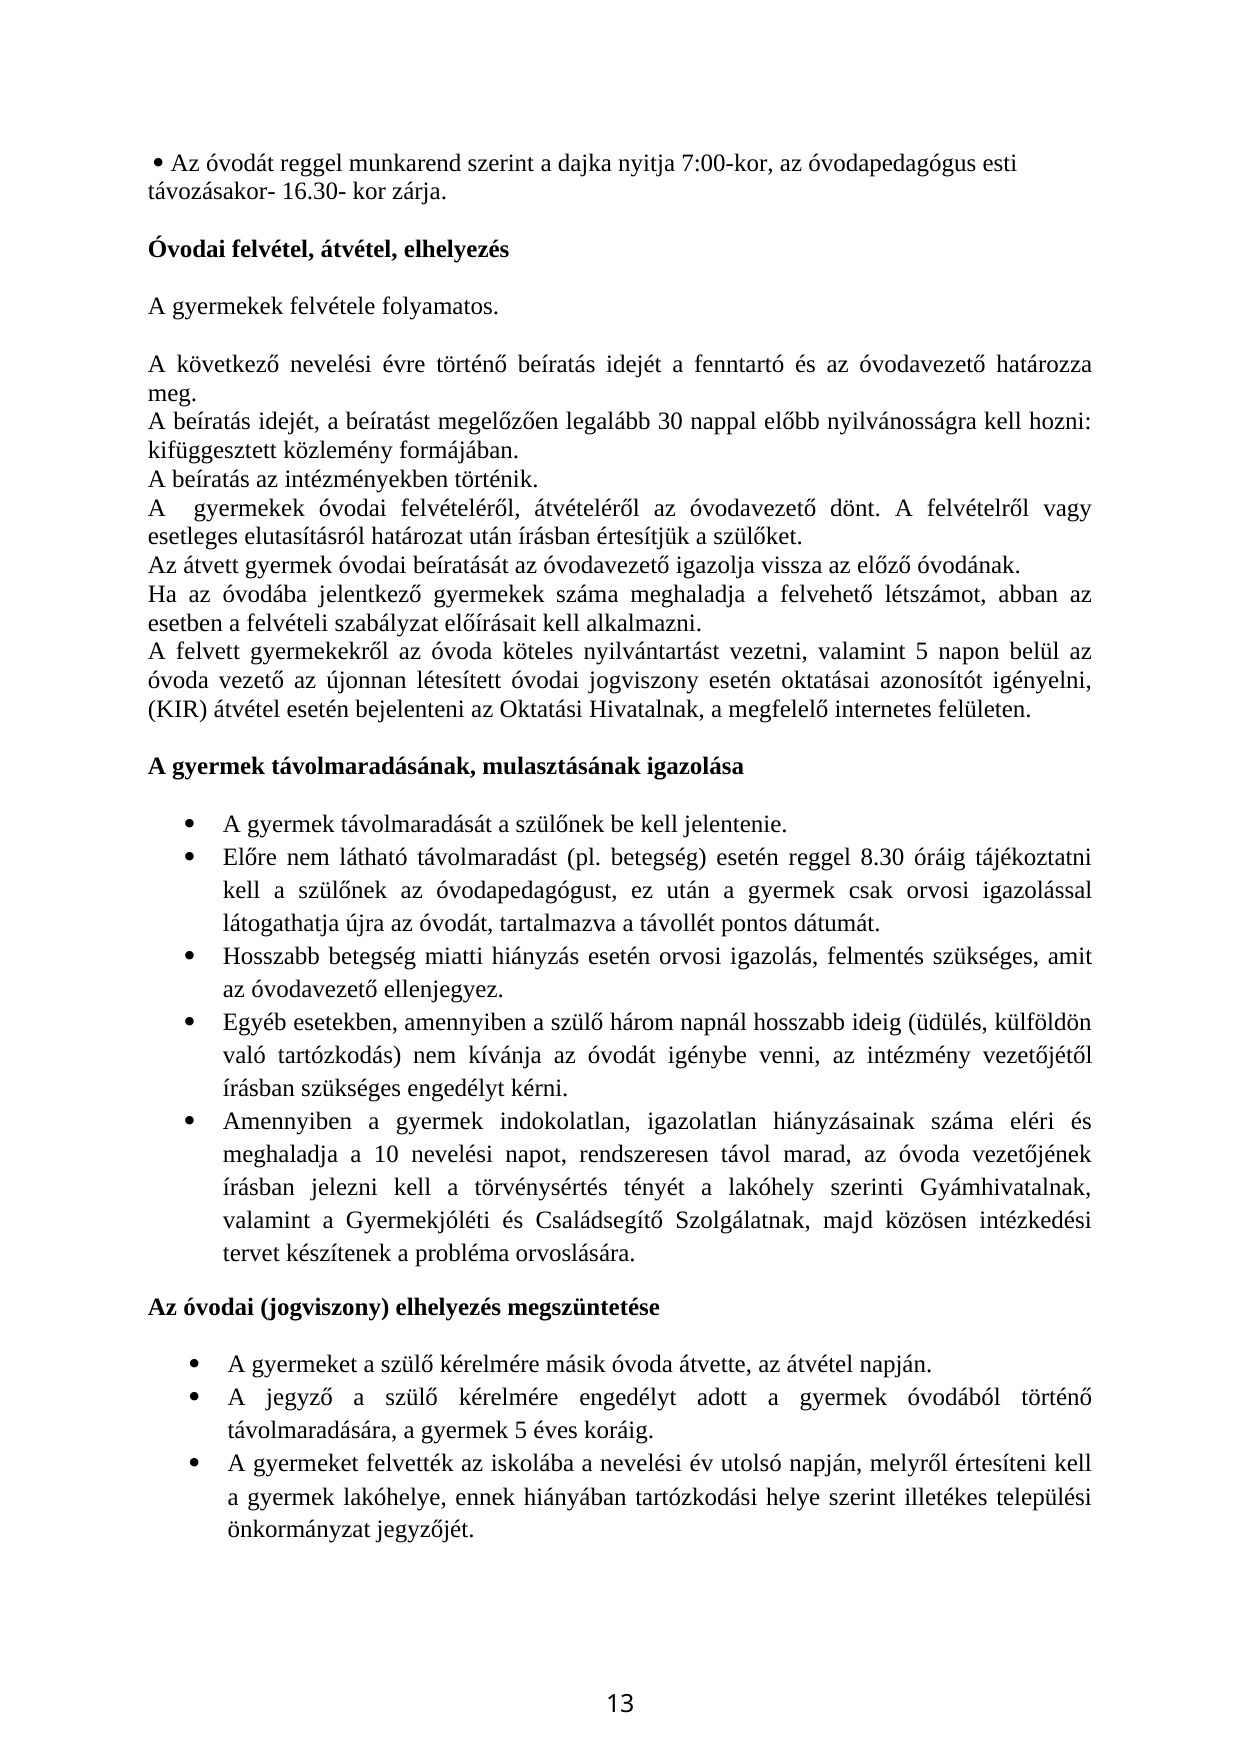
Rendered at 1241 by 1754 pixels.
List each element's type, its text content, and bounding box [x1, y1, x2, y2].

list A jegyző a szülő kérelmére engedélyt adott a gyermek óvodából történő távolmaradására, a gyermek 5 éves koráig. [190, 1382, 1093, 1444]
text A beíratás idejét, a beíratást megelőzően legalább 30 nappal előbb nyilvánosságra kell hozni: kifüggesztett közlemény formájában. [148, 406, 1093, 464]
list Előre nem látható távolmaradást (pl. betegség) esetén reggel 8.30 óráig tájékoztatni kell a szülőnek az óvodapedagógust, ez után a gyermek csak orvosi igazolással látogathatja újra az óvodát, tartalmazva a távollét pontos dátumát. [185, 842, 1093, 937]
text Az óvodai (jogviszony) elhelyezés megszüntetése [148, 1292, 1093, 1321]
text Az óvodát reggel munkarend szerint a dajka nyitja 7:00-kor, az óvodapedagógus esti távozásakor- 16.30- kor zárja. [148, 148, 1093, 205]
list Amennyiben a gyermek indokolatlan, igazolatlan hiányzásainak száma eléri és meghaladja a 10 nevelési napot, rendszeresen távol marad, az óvoda vezetőjének írásban jelezni kell a törvénysértés tényét a lakóhely szerinti Gyámhivatalnak, valamint a Gyermekjóléti és Családsegítő Szolgálatnak, majd közösen intézkedési tervet készítenek a probléma orvoslására. [185, 1106, 1093, 1267]
list A gyermeket felvették az iskolába a nevelési év utolsó napján, melyről értesíteni kell a gyermek lakóhelye, ennek hiányában tartózkodási helye szerint illetékes települési önkormányzat jegyzőjét. [190, 1448, 1093, 1543]
text Ha az óvodába jelentkező gyermekek száma meghaladja a felvehető létszámot, abban az esetben a felvételi szabályzat előírásait kell alkalmazni. [148, 579, 1093, 636]
list Egyéb esetekben, amennyiben a szülő három napnál hosszabb ideig (üdülés, külföldön való tartózkodás) nem kívánja az óvodát igénybe venni, az intézmény vezetőjétől írásban szükséges engedélyt kérni. [185, 1007, 1093, 1102]
text Óvodai felvétel, átvétel, elhelyezés [148, 234, 1093, 263]
list Hosszabb betegség miatti hiányzás esetén orvosi igazolás, felmentés szükséges, amit az óvodavezető ellenjegyez. [185, 941, 1093, 1003]
text A gyermek távolmaradásának, mulasztásának igazolása [148, 751, 1093, 780]
text A gyermekek felvétele folyamatos. [148, 291, 1093, 320]
text A felvett gyermekekről az óvoda köteles nyilvántartást vezetni, valamint 5 napon belül az óvoda vezető az újonnan létesített óvodai jogviszony esetén oktatásai azonosítót igényelni, (KIR) átvétel esetén bejelenteni az Oktatási Hivatalnak, a megfelelő internetes felületen. [148, 636, 1093, 723]
list A gyermeket a szülő kérelmére másik óvoda átvette, az átvétel napján. [190, 1349, 1093, 1378]
text A következő nevelési évre történő beíratás idejét a fenntartó és az óvodavezető határozza meg. [148, 349, 1093, 406]
list A gyermek távolmaradását a szülőnek be kell jelentenie. [185, 809, 1093, 838]
text A gyermekek óvodai felvételéről, átvételéről az óvodavezető dönt. A felvételről vagy esetleges elutasításról határozat után írásban értesítjük a szülőket. [148, 493, 1093, 550]
text Az átvett gyermek óvodai beíratását az óvodavezető igazolja vissza az előző óvodának. [148, 550, 1093, 579]
text A beíratás az intézményekben történik. [148, 464, 1093, 493]
